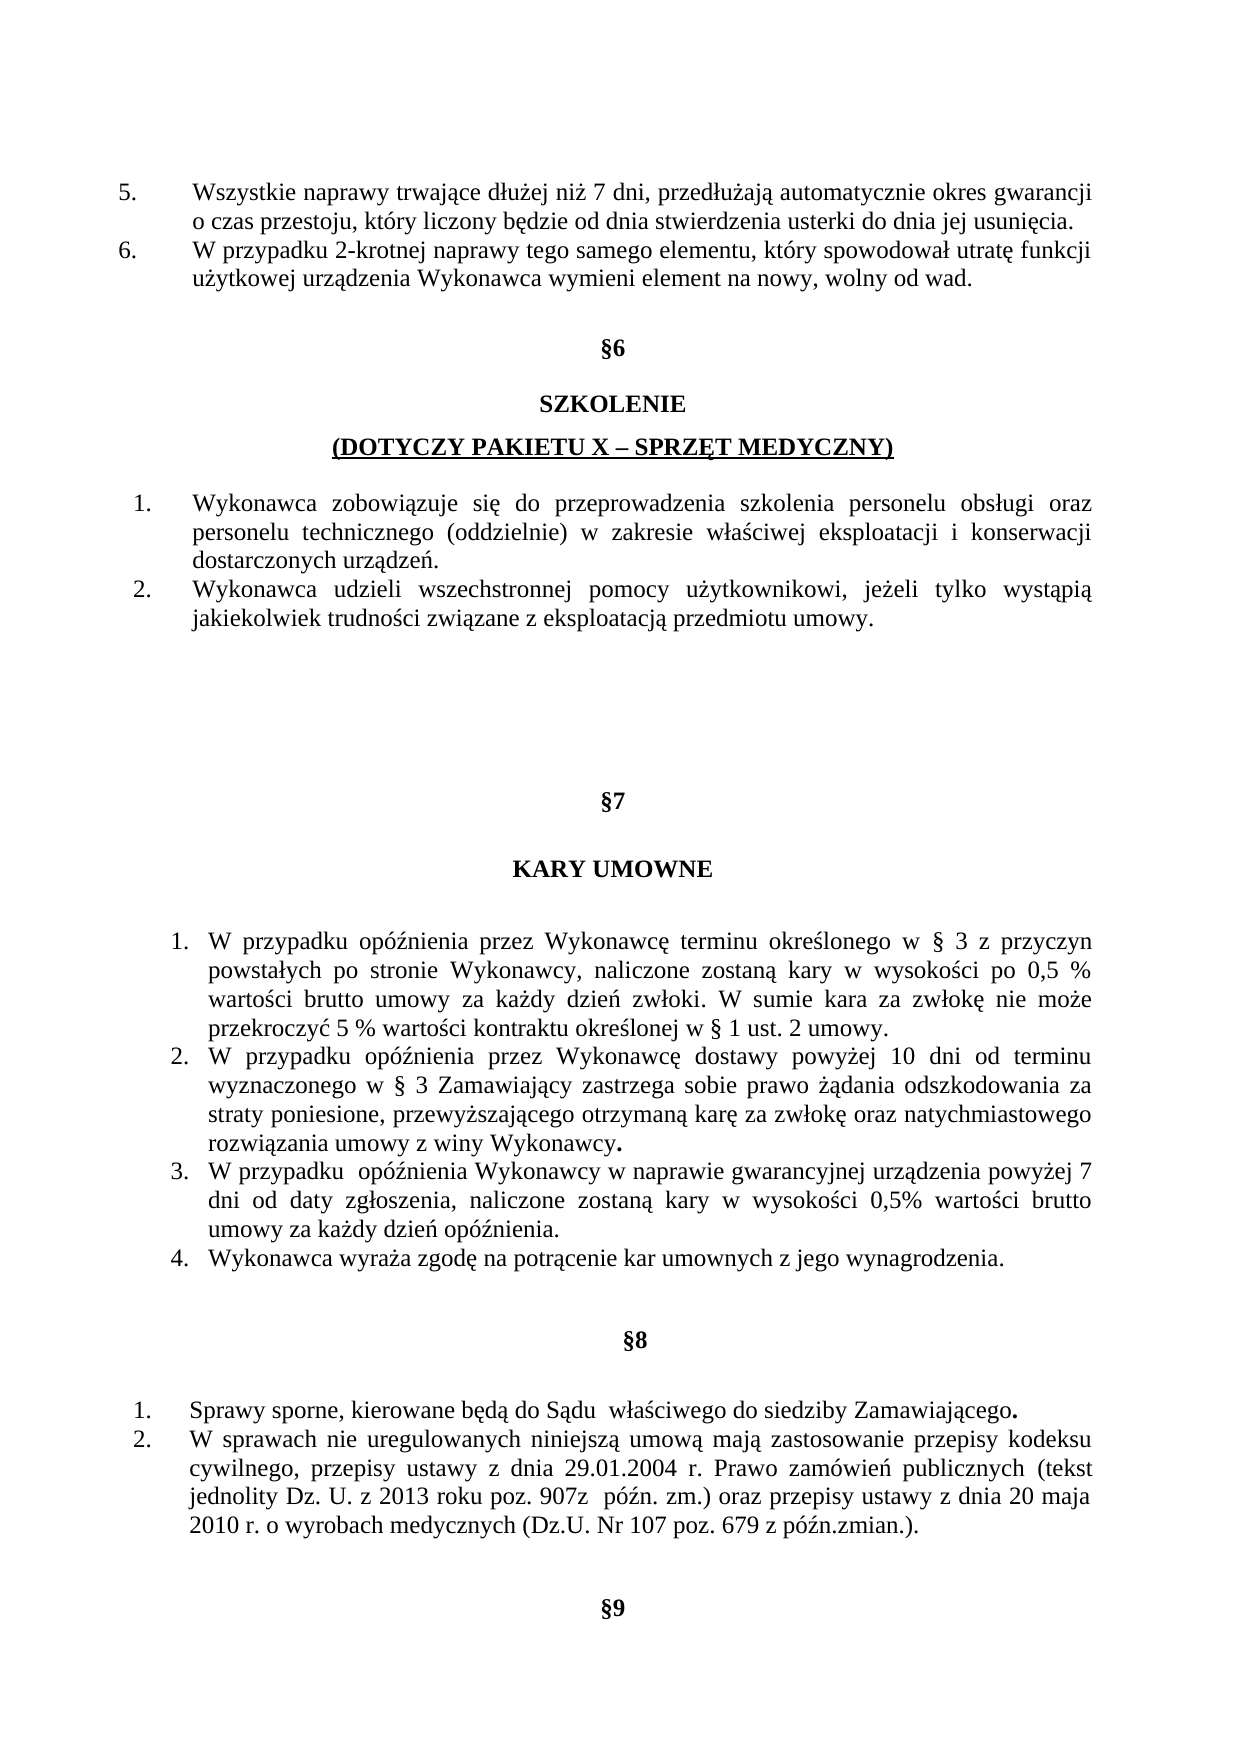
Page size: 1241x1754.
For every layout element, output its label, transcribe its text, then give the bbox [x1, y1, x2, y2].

text (DOTYCZY PAKIETU X – SPRZĘT MEDYCZNY) [133, 432, 1092, 461]
list Wykonawca udzieli wszechstronnej pomocy użytkownikowi, jeżeli tylko wystąpią jakiekolwiek trudności związane z eksploatacją przedmiotu umowy. [133, 574, 1092, 632]
text §9 [133, 1593, 1092, 1621]
list W sprawach nie uregulowanych niniejszą umową mają zastosowanie przepisy kodeksu cywilnego, przepisy ustawy z dnia 29.01.2004 r. Prawo zamówień publicznych (tekst jednolity Dz. U. z 2013 roku poz. 907z późn. zm.) oraz przepisy ustawy z dnia 20 maja 2010 r. o wyrobach medycznych (Dz.U. Nr 107 poz. 679 z późn.zmian.). [133, 1424, 1092, 1539]
list Sprawy sporne, kierowane będą do Sądu właściwego do siedziby Zamawiającego. [133, 1395, 1092, 1424]
list W przypadku opóźnienia przez Wykonawcę dostawy powyżej 10 dni od terminu wyznaczonego w § 3 Zamawiający zastrzega sobie prawo żądania odszkodowania za straty poniesione, przewyższającego otrzymaną karę za zwłokę oraz natychmiastowego rozwiązania umowy z winy Wykonawcy. [170, 1041, 1092, 1156]
subtitle KARY UMOWNE [133, 854, 1092, 883]
list Wszystkie naprawy trwające dłużej niż 7 dni, przedłużają automatycznie okres gwarancji o czas przestoju, który liczony będzie od dnia stwierdzenia usterki do dnia jej usunięcia. [118, 177, 1092, 235]
list Wykonawca zobowiązuje się do przeprowadzenia szkolenia personelu obsługi oraz personelu technicznego (oddzielnie) w zakresie właściwej eksploatacji i konserwacji dostarczonych urządzeń. [133, 488, 1092, 574]
list W przypadku opóźnienia Wykonawcy w naprawie gwarancyjnej urządzenia powyżej 7 dni od daty zgłoszenia, naliczone zostaną kary w wysokości 0,5% wartości brutto umowy za każdy dzień opóźnienia. [170, 1156, 1092, 1243]
list W przypadku opóźnienia przez Wykonawcę terminu określonego w § 3 z przyczyn powstałych po stronie Wykonawcy, naliczone zostaną kary w wysokości po 0,5 % wartości brutto umowy za każdy dzień zwłoki. W sumie kara za zwłokę nie może przekroczyć 5 % wartości kontraktu określonej w § 1 ust. 2 umowy. [170, 926, 1092, 1041]
text §7 [133, 786, 1092, 815]
list Wykonawca wyraża zgodę na potrącenie kar umownych z jego wynagrodzenia. [170, 1243, 1092, 1271]
list W przypadku 2-krotnej naprawy tego samego elementu, który spowodował utratę funkcji użytkowej urządzenia Wykonawca wymieni element na nowy, wolny od wad. [118, 235, 1092, 292]
text SZKOLENIE [133, 389, 1092, 418]
text §6 [133, 333, 1092, 362]
text §8 [133, 1325, 1092, 1354]
